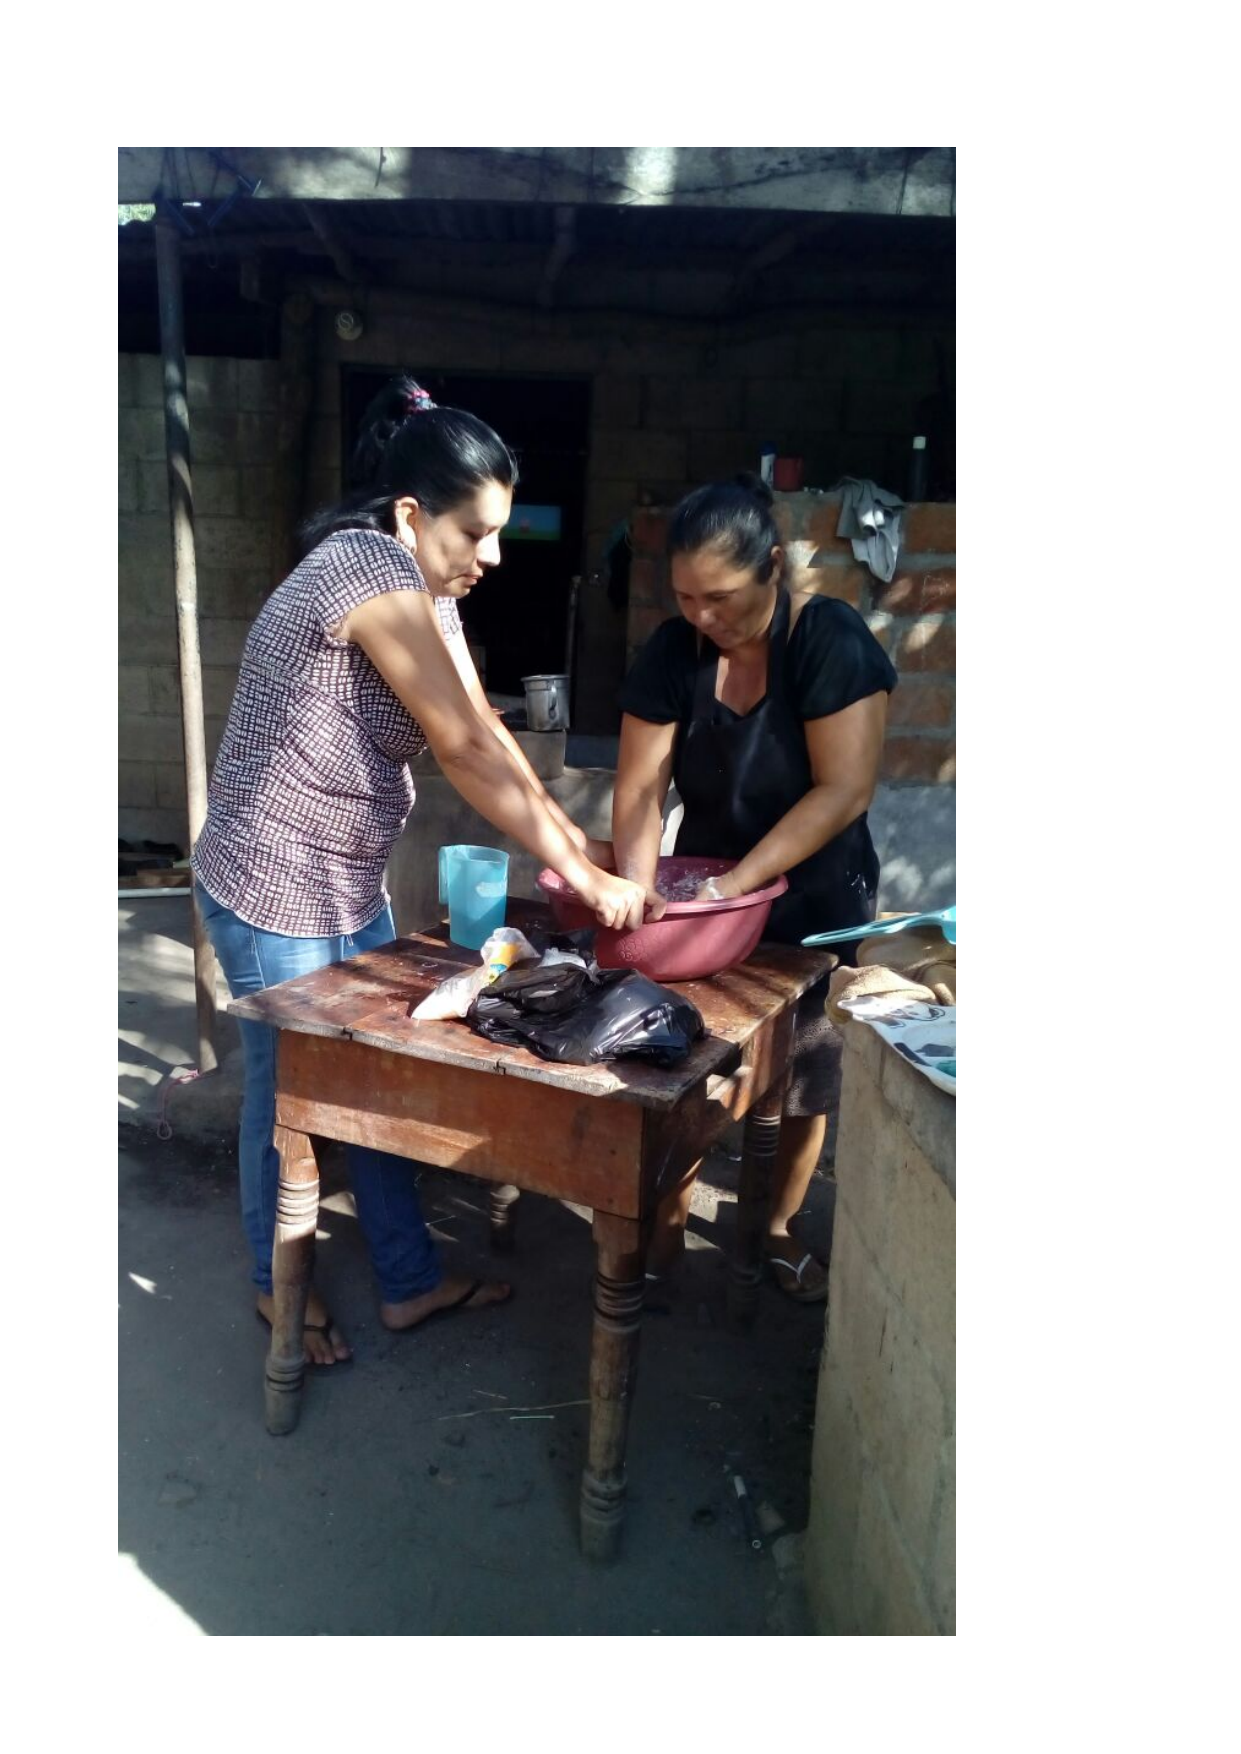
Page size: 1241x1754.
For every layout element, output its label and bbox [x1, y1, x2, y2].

picture [118, 147, 956, 1636]
